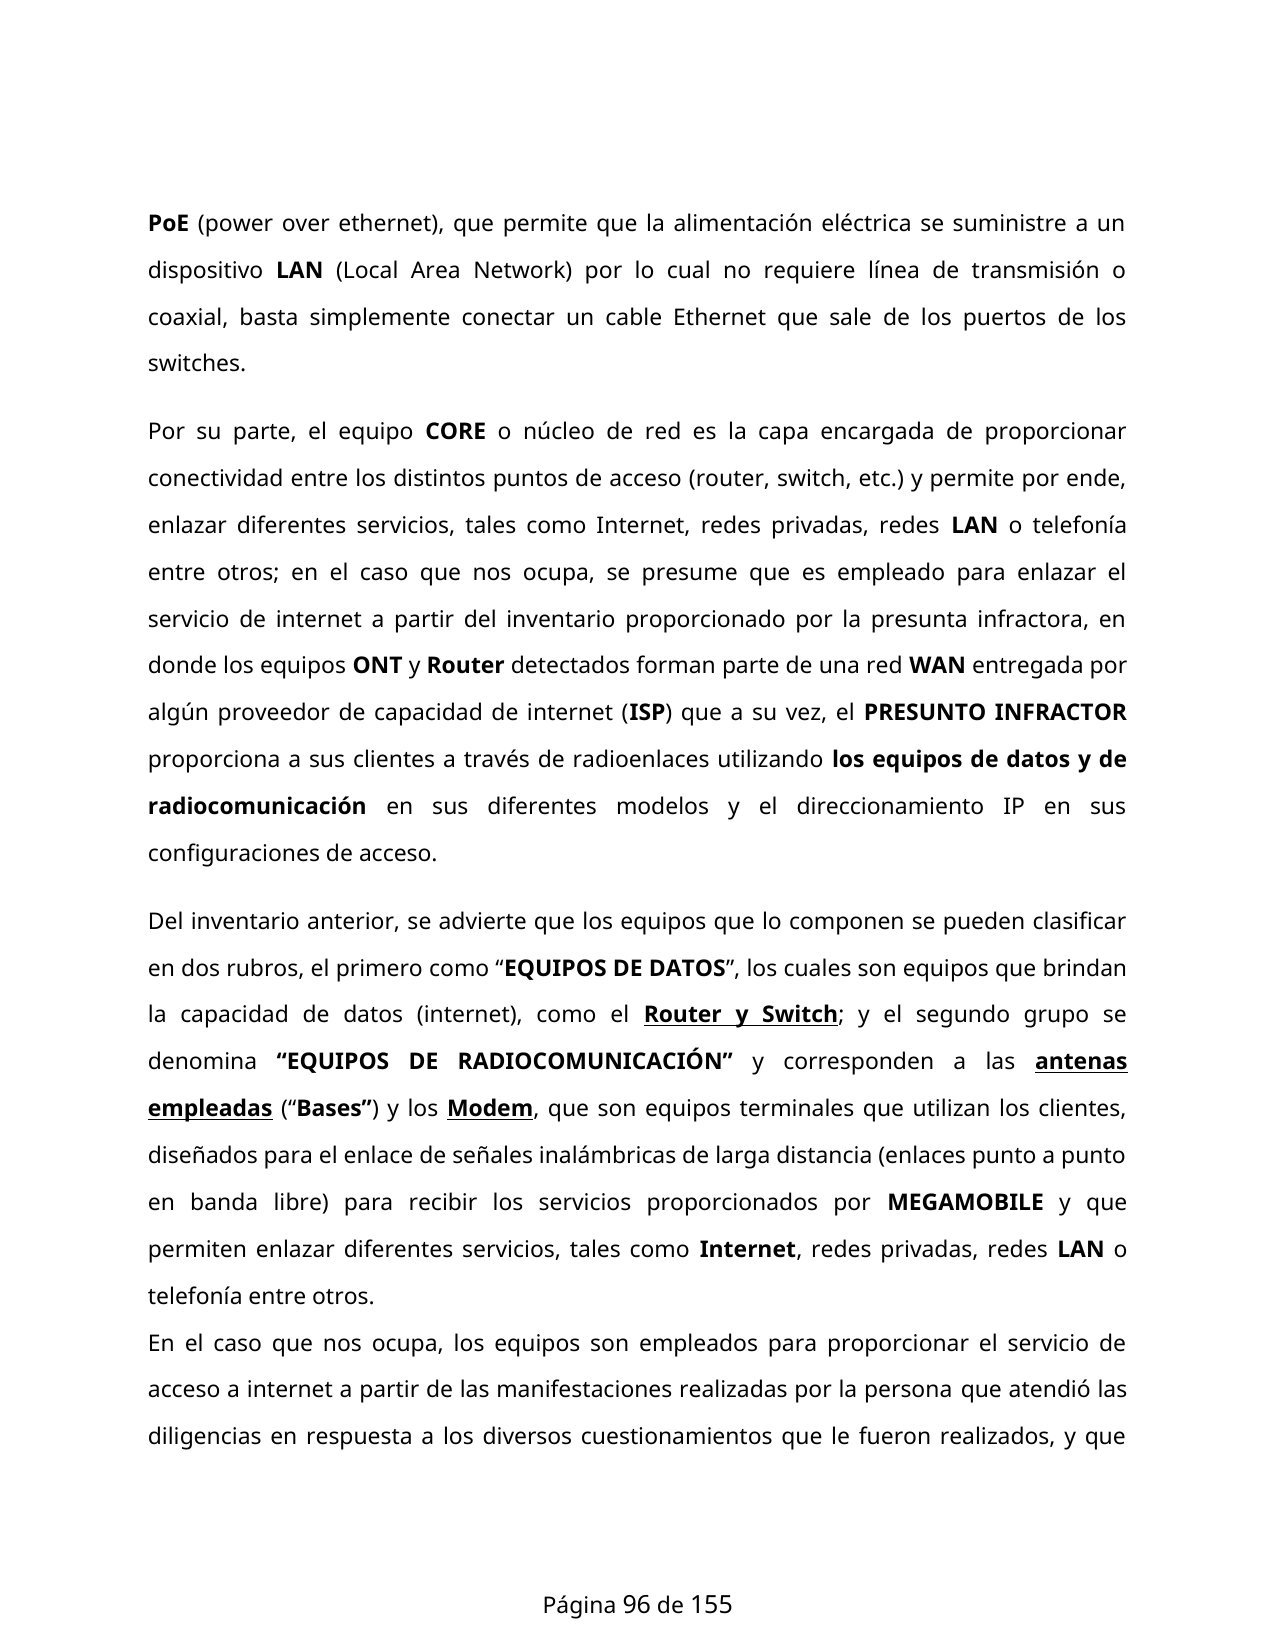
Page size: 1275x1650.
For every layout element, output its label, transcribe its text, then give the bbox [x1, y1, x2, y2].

text PoE (power over ethernet), que permite que la alimentación eléctrica se suministre a un dispositivo LAN (Local Area Network) por lo cual no requiere línea de transmisión o coaxial, basta simplemente conectar un cable Ethernet que sale de los puertos de los switches. [148, 207, 1127, 379]
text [148, 1327, 1127, 1452]
text Del inventario anterior, se advierte que los equipos que lo componen se pueden clasificar en dos rubros, el primero como “EQUIPOS DE DATOS”, los cuales son equipos que brindan la capacidad de datos (internet), como el Router y Switch; y el segundo grupo se denomina “EQUIPOS DE RADIOCOMUNICACIÓN” y corresponden a las antenas empleadas (“Bases”) y los Modem, que son equipos terminales que utilizan los clientes, diseñados para el enlace de señales inalámbricas de larga distancia (enlaces punto a punto en banda libre) para recibir los servicios proporcionados por MEGAMOBILE y que permiten enlazar diferentes servicios, tales como Internet, redes privadas, redes LAN o telefonía entre otros. [148, 905, 1127, 1311]
text Por su parte, el equipo CORE o núcleo de red es la capa encargada de proporcionar conectividad entre los distintos puntos de acceso (router, switch, etc.) y permite por ende, enlazar diferentes servicios, tales como Internet, redes privadas, redes LAN o telefonía entre otros; en el caso que nos ocupa, se presume que es empleado para enlazar el servicio de internet a partir del inventario proporcionado por la presunta infractora, en donde los equipos ONT y Router detectados forman parte de una red WAN entregada por algún proveedor de capacidad de internet (ISP) que a su vez, el PRESUNTO INFRACTOR proporciona a sus clientes a través de radioenlaces utilizando los equipos de datos y de radiocomunicación en sus diferentes modelos y el direccionamiento IP en sus configuraciones de acceso. [148, 415, 1127, 868]
